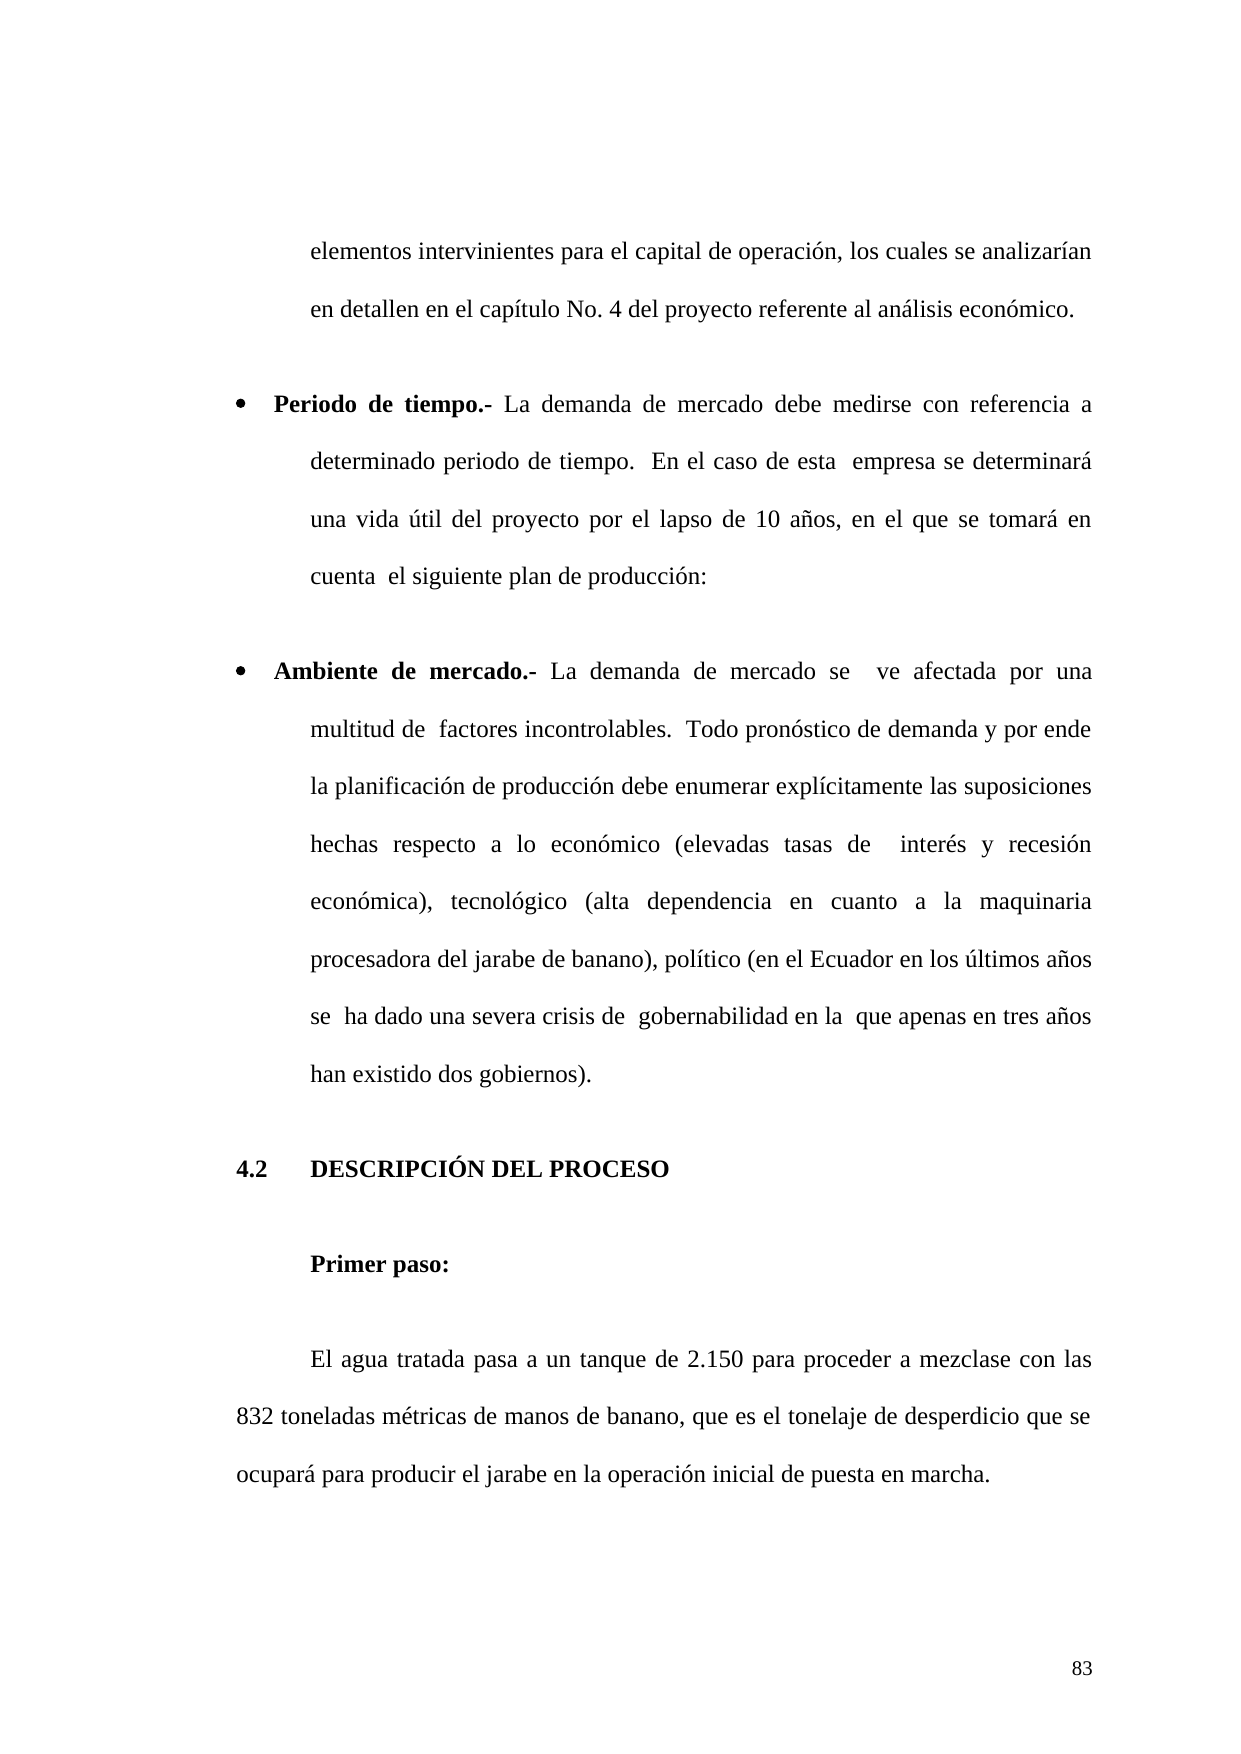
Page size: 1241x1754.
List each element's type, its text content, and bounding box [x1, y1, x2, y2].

text El agua tratada pasa a un tanque de 2.150 para proceder a mezclase con las 832 toneladas métricas de manos de banano, que es el tonelaje de desperdicio que se ocupará para producir el jarabe en la operación inicial de puesta en marcha. [236, 1344, 1092, 1487]
text Primer paso: [236, 1249, 1092, 1277]
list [236, 236, 1092, 322]
list Periodo de tiempo.- La demanda de mercado debe medirse con referencia a determinado periodo de tiempo. En el caso de esta empresa se determinará una vida útil del proyecto por el lapso de 10 años, en el que se tomará en cuenta el siguiente plan de producción: [236, 389, 1092, 590]
list Ambiente de mercado.- La demanda de mercado se ve afectada por una multitud de factores incontrolables. Todo pronóstico de demanda y por ende la planificación de producción debe enumerar explícitamente las suposiciones hechas respecto a lo económico (elevadas tasas de interés y recesión económica), tecnológico (alta dependencia en cuanto a la maquinaria procesadora del jarabe de banano), político (en el Ecuador en los últimos años se ha dado una severa crisis de gobernabilidad en la que apenas en tres años han existido dos gobiernos). [236, 656, 1092, 1087]
text 4.2 DESCRIPCIÓN DEL PROCESO [236, 1154, 1087, 1182]
